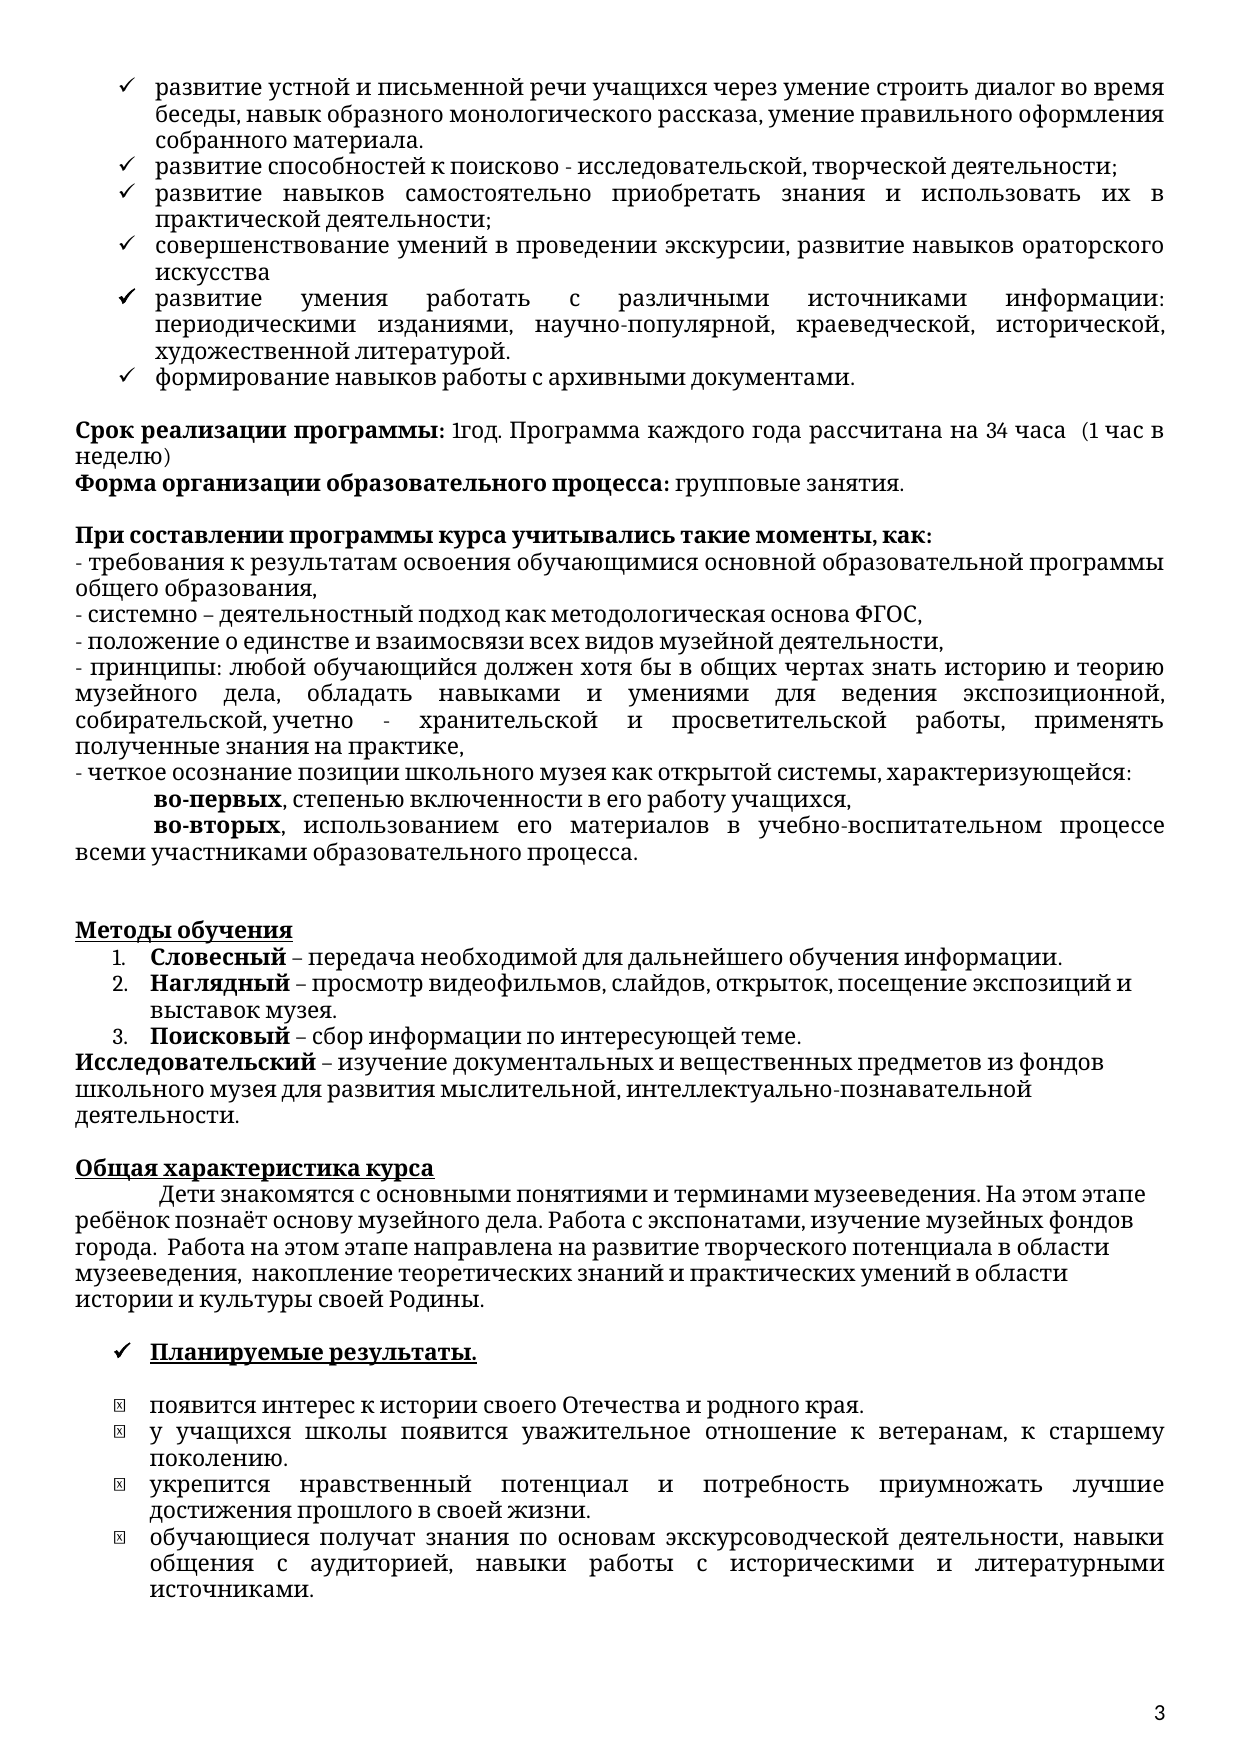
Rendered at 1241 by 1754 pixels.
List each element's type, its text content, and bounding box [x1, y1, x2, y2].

list Словесный – передача необходимой для дальнейшего обучения информации. [112, 945, 1165, 971]
text Методы обучения [75, 918, 1165, 945]
text во-первых, степенью включенности в его работу учащихся, [75, 787, 1165, 813]
text - четкое осознание позиции школьного музея как открытой системы, характеризующейся: [75, 760, 1165, 787]
list развитие умения работать с различными источниками информации: периодическими изданиями, научно-популярной, краеведческой, исторической, художественной литературой. [117, 286, 1165, 365]
text  появится интерес к истории своего Отечества и родного края. [112, 1393, 1165, 1419]
list развитие способностей к поисково - исследовательской, творческой деятельности; [117, 154, 1165, 180]
text - принципы: любой обучающийся должен хотя бы в общих чертах знать историю и теорию музейного дела, обладать навыками и умениями для ведения экспозиционной, собирательской, учетно - хранительской и просветительской работы, применять полученные знания на практике, [75, 655, 1165, 760]
text  обучающиеся получат знания по основам экскурсоводческой деятельности, навыки общения с аудиторией, навыки работы с историческими и литературными источниками. [112, 1524, 1165, 1603]
text Форма организации образовательного процесса: групповые занятия. [75, 470, 1165, 497]
list совершенствование умений в проведении экскурсии, развитие навыков ораторского искусства [117, 233, 1165, 286]
text Общая характеристика курса [75, 1156, 1165, 1182]
list развитие навыков самостоятельно приобретать знания и использовать их в практической деятельности; [117, 180, 1165, 233]
text  укрепится нравственный потенциал и потребность приумножать лучшие достижения прошлого в своей жизни. [112, 1472, 1165, 1524]
list Наглядный – просмотр видеофильмов, слайдов, открыток, посещение экспозиций и выставок музея. [112, 971, 1165, 1024]
list Поисковый – сбор информации по интересующей теме. [112, 1024, 1165, 1050]
text Дети знакомятся с основными понятиями и терминами музееведения. На этом этапе ребёнок познаёт основу музейного дела. Работа с экспонатами, изучение музейных фондов города. Работа на этом этапе направлена на развитие творческого потенциала в области музееведения, накопление теоретических знаний и практических умений в области истории и культуры своей Родины. [75, 1182, 1165, 1314]
text При составлении программы курса учитывались такие моменты, как: [75, 523, 1165, 549]
text - системно – деятельностный подход как методологическая основа ФГОС, [75, 602, 1165, 628]
text - положение о единстве и взаимосвязи всех видов музейной деятельности, [75, 628, 1165, 655]
text - требования к результатам освоения обучающимися основной образовательной программы общего образования, [75, 549, 1165, 602]
text во-вторых, использованием его материалов в учебно-воспитательном процессе всеми участниками образовательного процесса. [75, 813, 1165, 866]
list развитие устной и письменной речи учащихся через умение строить диалог во время беседы, навык образного монологического рассказа, умение правильного оформления собранного материала. [117, 75, 1165, 154]
list формирование навыков работы с архивными документами. [117, 365, 1165, 391]
text  у учащихся школы появится уважительное отношение к ветеранам, к старшему поколению. [112, 1419, 1165, 1472]
text Исследовательский – изучение документальных и вещественных предметов из фондов школьного музея для развития мыслительной, интеллектуально-познавательной деятельности. [75, 1050, 1165, 1129]
text Срок реализации программы: 1год. Программа каждого года рассчитана на 34 часа (1 час в неделю) [75, 418, 1165, 470]
list Планируемые результаты. [112, 1340, 1165, 1366]
